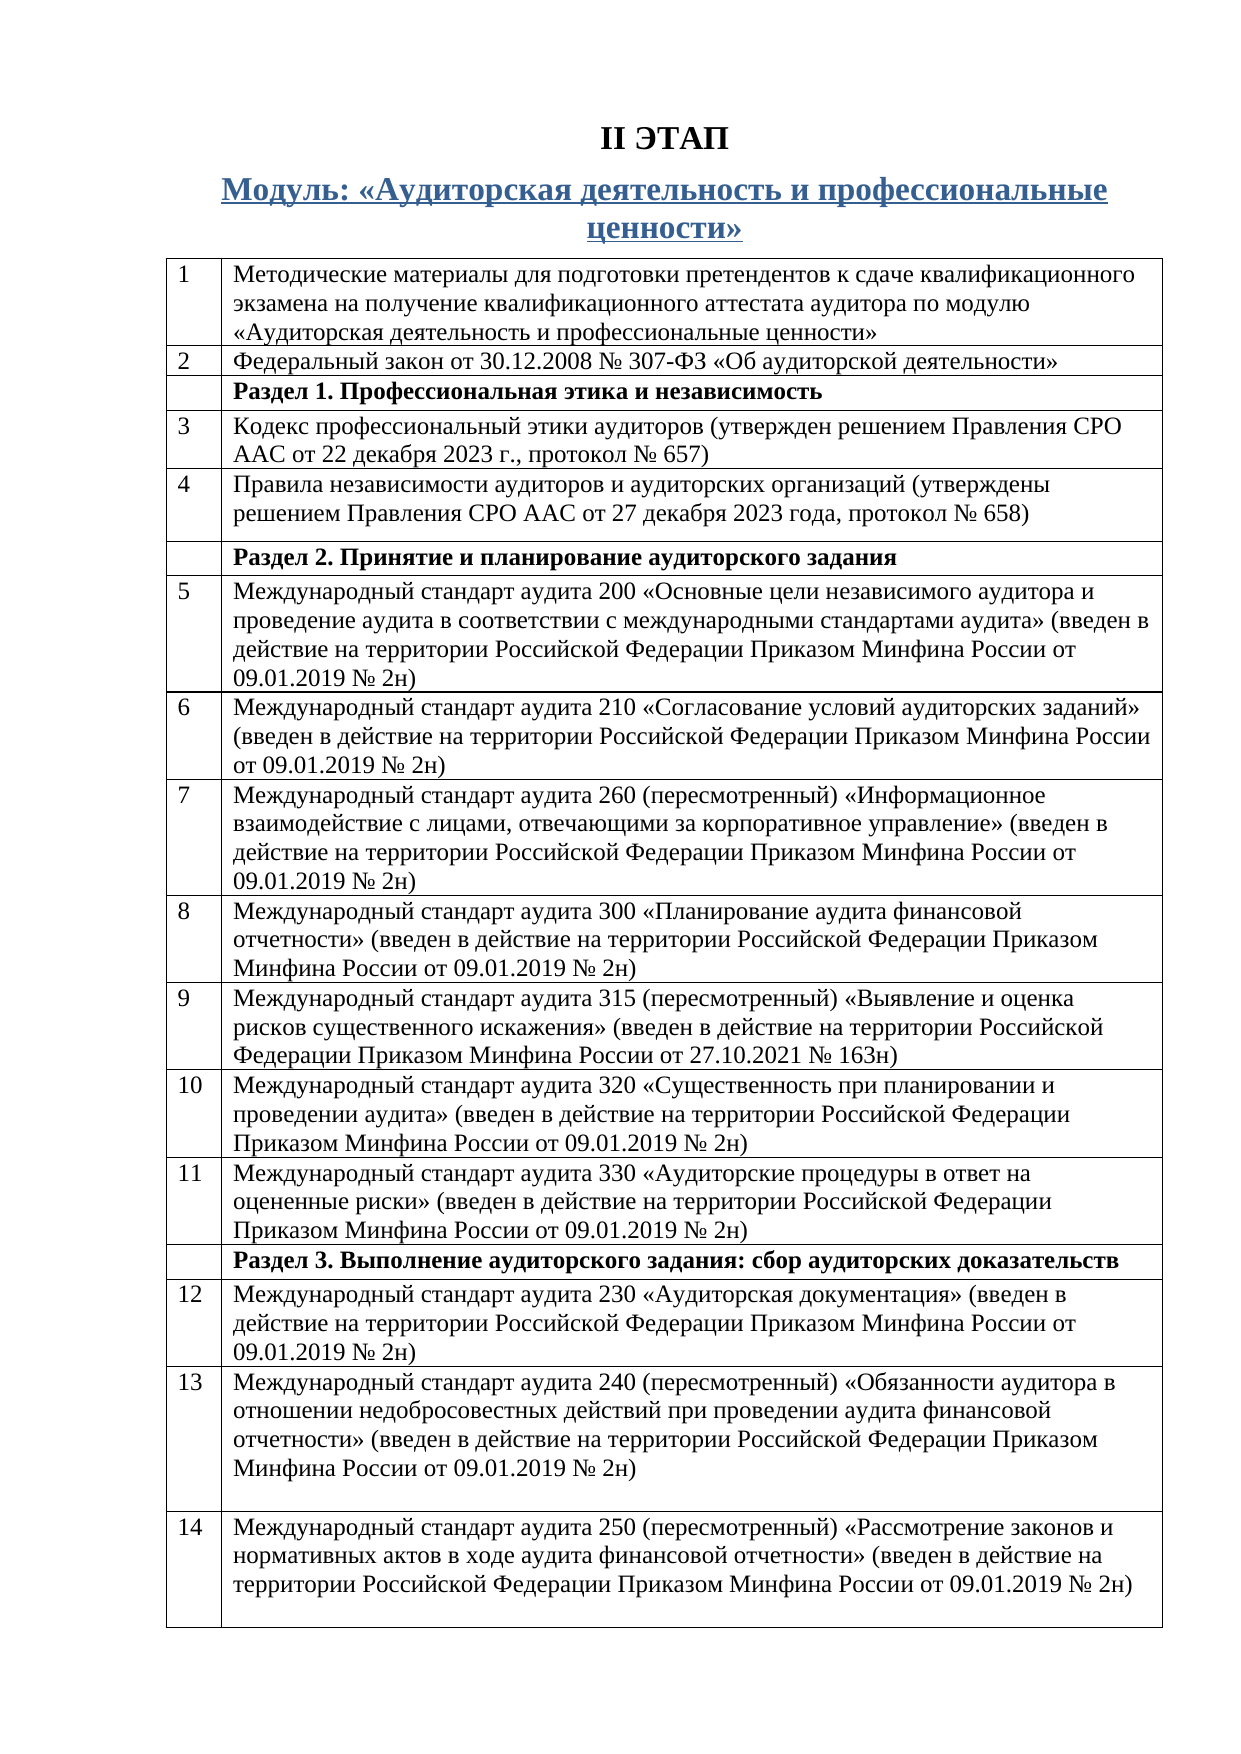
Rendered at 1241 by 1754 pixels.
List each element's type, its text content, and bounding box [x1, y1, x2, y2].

table_cell 13 [167, 1367, 221, 1511]
table_cell Раздел 2. Принятие и планирование аудиторского задания [222, 542, 1162, 575]
table_cell 9 [167, 983, 221, 1069]
table_cell 12 [167, 1280, 221, 1366]
table_cell [167, 542, 221, 575]
table_cell 2 [167, 346, 221, 375]
table_cell Правила независимости аудиторов и аудиторских организаций (утверждены решением Правления СРО ААС от 27 декабря 2023 года, протокол № 658) [222, 469, 1162, 541]
table_cell Раздел 1. Профессиональная этика и независимость [222, 376, 1162, 410]
table_cell 11 [167, 1158, 221, 1244]
table_cell Международный стандарт аудита 300 «Планирование аудита финансовой отчетности» (введен в действие на территории Российской Федерации Приказом Минфина России от 09.01.2019 № 2н) [222, 896, 1162, 982]
table_cell 6 [167, 693, 221, 779]
table_cell 3 [167, 411, 221, 468]
table_cell 4 [167, 469, 221, 541]
table_cell [167, 376, 221, 410]
table_cell Международный стандарт аудита 320 «Существенность при планировании и проведении аудита» (введен в действие на территории Российской Федерации Приказом Минфина России от 09.01.2019 № 2н) [222, 1070, 1162, 1157]
table_cell Международный стандарт аудита 200 «Основные цели независимого аудитора и проведение аудита в соответствии с международными стандартами аудита» (введен в действие на территории Российской Федерации Приказом Минфина России от 09.01.2019 № 2н) [222, 576, 1162, 691]
table_cell Международный стандарт аудита 250 (пересмотренный) «Рассмотрение законов и нормативных актов в ходе аудита финансовой отчетности» (введен в действие на территории Российской Федерации Приказом Минфина России от 09.01.2019 № 2н) [222, 1512, 1162, 1627]
subtitle II ЭТАП [177, 118, 1152, 156]
table_cell Международный стандарт аудита 330 «Аудиторские процедуры в ответ на оцененные риски» (введен в действие на территории Российской Федерации Приказом Минфина России от 09.01.2019 № 2н) [222, 1158, 1162, 1244]
table_cell Кодекс профессиональный этики аудиторов (утвержден решением Правления СРО ААС от 22 декабря 2023 г., протокол № 657) [222, 411, 1162, 468]
table_cell 8 [167, 896, 221, 982]
table_cell Международный стандарт аудита 230 «Аудиторская документация» (введен в действие на территории Российской Федерации Приказом Минфина России от 09.01.2019 № 2н) [222, 1280, 1162, 1366]
table_cell [167, 1245, 221, 1278]
table_cell Международный стандарт аудита 260 (пересмотренный) «Информационное взаимодействие с лицами, отвечающими за корпоративное управление» (введен в действие на территории Российской Федерации Приказом Минфина России от 09.01.2019 № 2н) [222, 780, 1162, 895]
table_cell 5 [167, 576, 221, 691]
table_cell 7 [167, 780, 221, 895]
table_cell Раздел 3. Выполнение аудиторского задания: сбор аудиторских доказательств [222, 1245, 1162, 1278]
table_cell Международный стандарт аудита 240 (пересмотренный) «Обязанности аудитора в отношении недобросовестных действий при проведении аудита финансовой отчетности» (введен в действие на территории Российской Федерации Приказом Минфина России от 09.01.2019 № 2н) [222, 1367, 1162, 1511]
table_cell Федеральный закон от 30.12.2008 № 307-ФЗ «Об аудиторской деятельности» [222, 346, 1162, 375]
table_header Методические материалы для подготовки претендентов к сдаче квалификационного экзамена на получение квалификационного аттестата аудитора по модулю «Аудиторская деятельность и профессиональные ценности» [222, 259, 1162, 345]
table_cell Международный стандарт аудита 315 (пересмотренный) «Выявление и оценка рисков существенного искажения» (введен в действие на территории Российской Федерации Приказом Минфина России от 27.10.2021 № 163н) [222, 983, 1162, 1069]
table_header 1 [167, 259, 221, 345]
table_cell 14 [167, 1512, 221, 1627]
table_cell Международный стандарт аудита 210 «Согласование условий аудиторских заданий» (введен в действие на территории Российской Федерации Приказом Минфина России от 09.01.2019 № 2н) [222, 693, 1162, 779]
subtitle Модуль: «Аудиторская деятельность и профессиональные ценности» [177, 169, 1152, 246]
table_cell 10 [167, 1070, 221, 1157]
